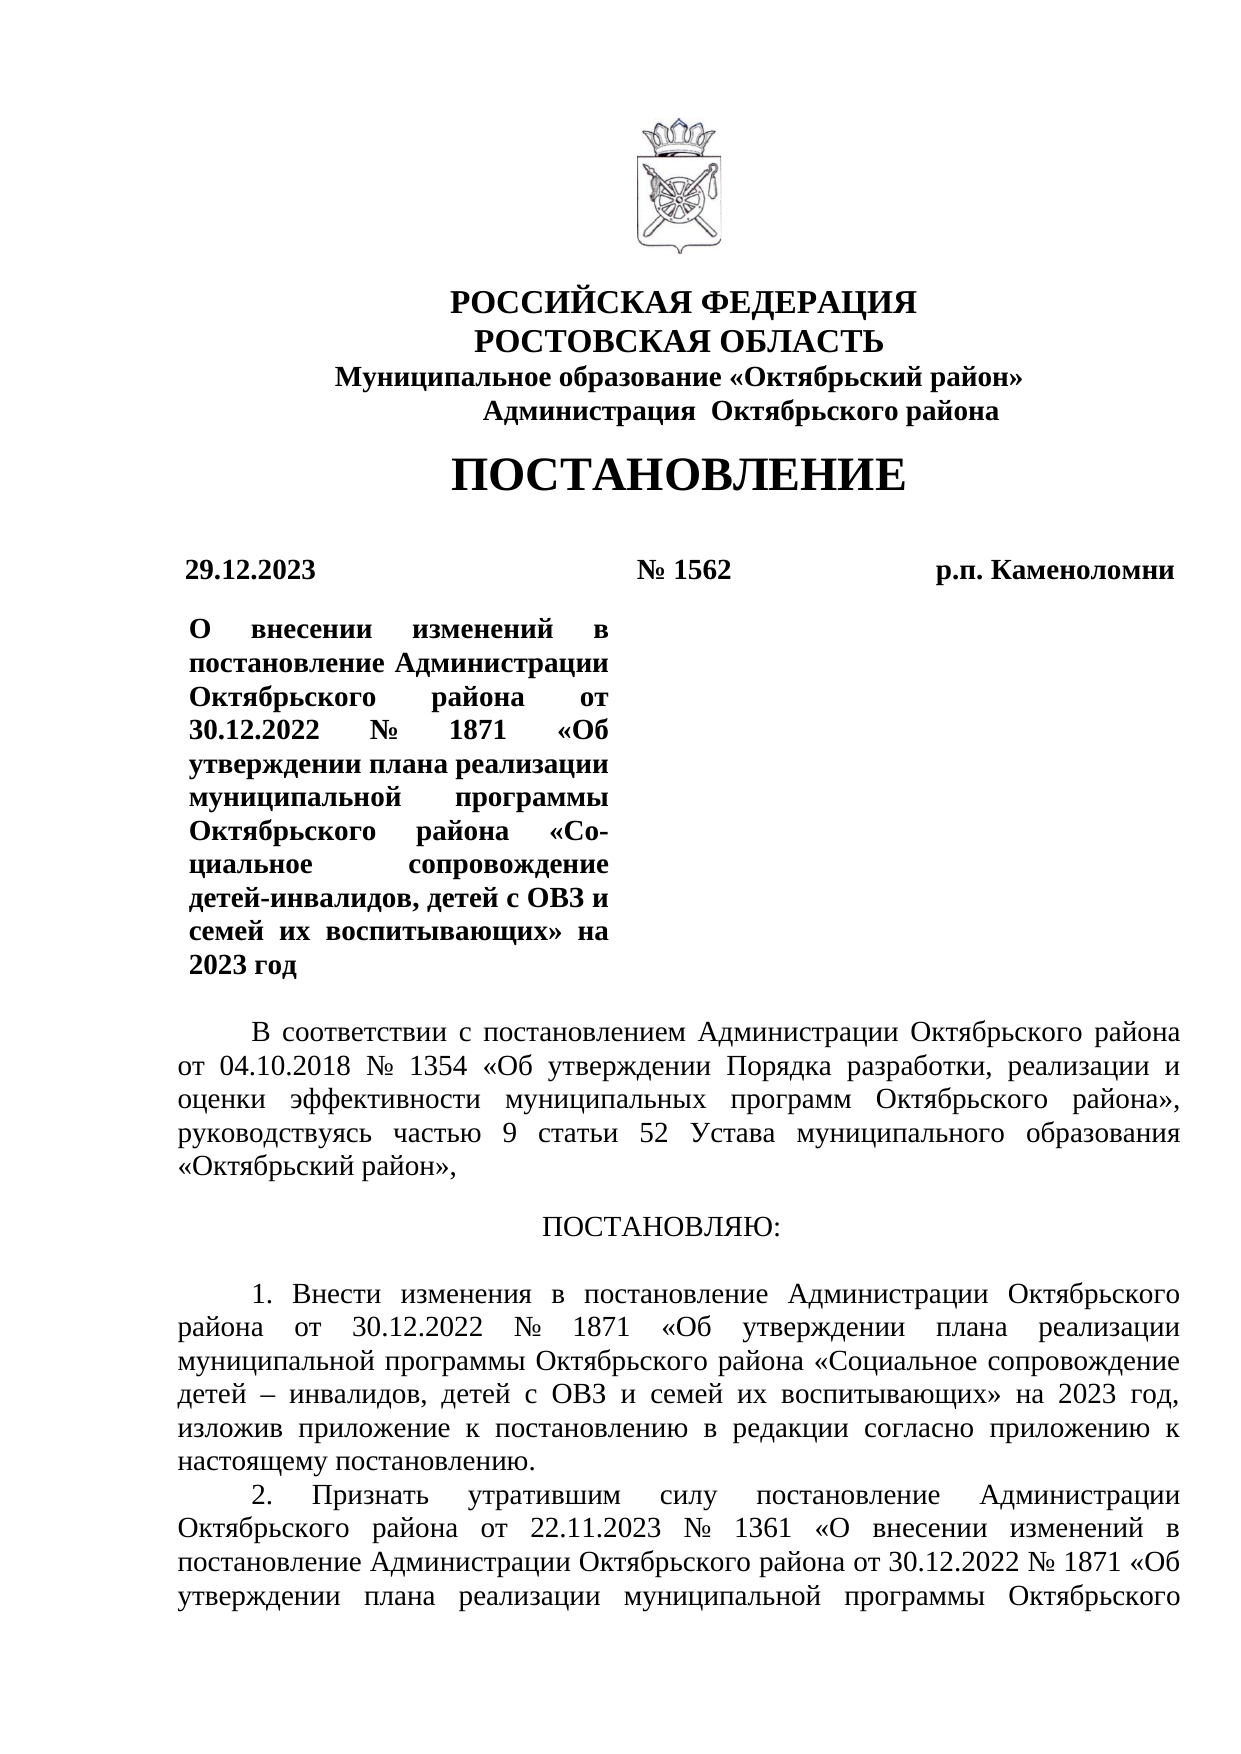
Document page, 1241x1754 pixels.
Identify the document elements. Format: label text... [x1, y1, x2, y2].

text Администрация Октябрьского района [177, 393, 1181, 427]
text Российская Федерация [177, 283, 1181, 321]
text Муниципальное образование «Октябрьский район» [177, 359, 1181, 393]
table_header [166, 612, 620, 1014]
text 1. Внести изменения в постановление Администрации Октябрьского района от 30.12.2022 № 1871 «Об утверждении плана реализации муниципальной программы Октябрьского района «Социальное сопровождение детей – инвалидов, детей с ОВЗ и семей их воспитывающих» на 2023 год, изложив приложение к постановлению в редакции согласно приложению к настоящему постановлению. [177, 1276, 1181, 1477]
text ПОСТАНОВЛЯЮ: [177, 1209, 1181, 1242]
text В соответствии с постановлением Администрации Октябрьского района от 04.10.2018 № 1354 «Об утверждении Порядка разработки, реализации и оценки эффективности муниципальных программ Октябрьского района», руководствуясь частью 9 статьи 52 Устава муниципального образования «Октябрьский район», [177, 1014, 1181, 1182]
text ПОСТАНОВЛЕНИЕ [177, 446, 1181, 501]
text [177, 1477, 1181, 1611]
picture [637, 118, 722, 254]
text 29.12.2023 № 1562 р.п. Каменоломни [177, 552, 1181, 586]
text Ростовская область [177, 321, 1181, 359]
